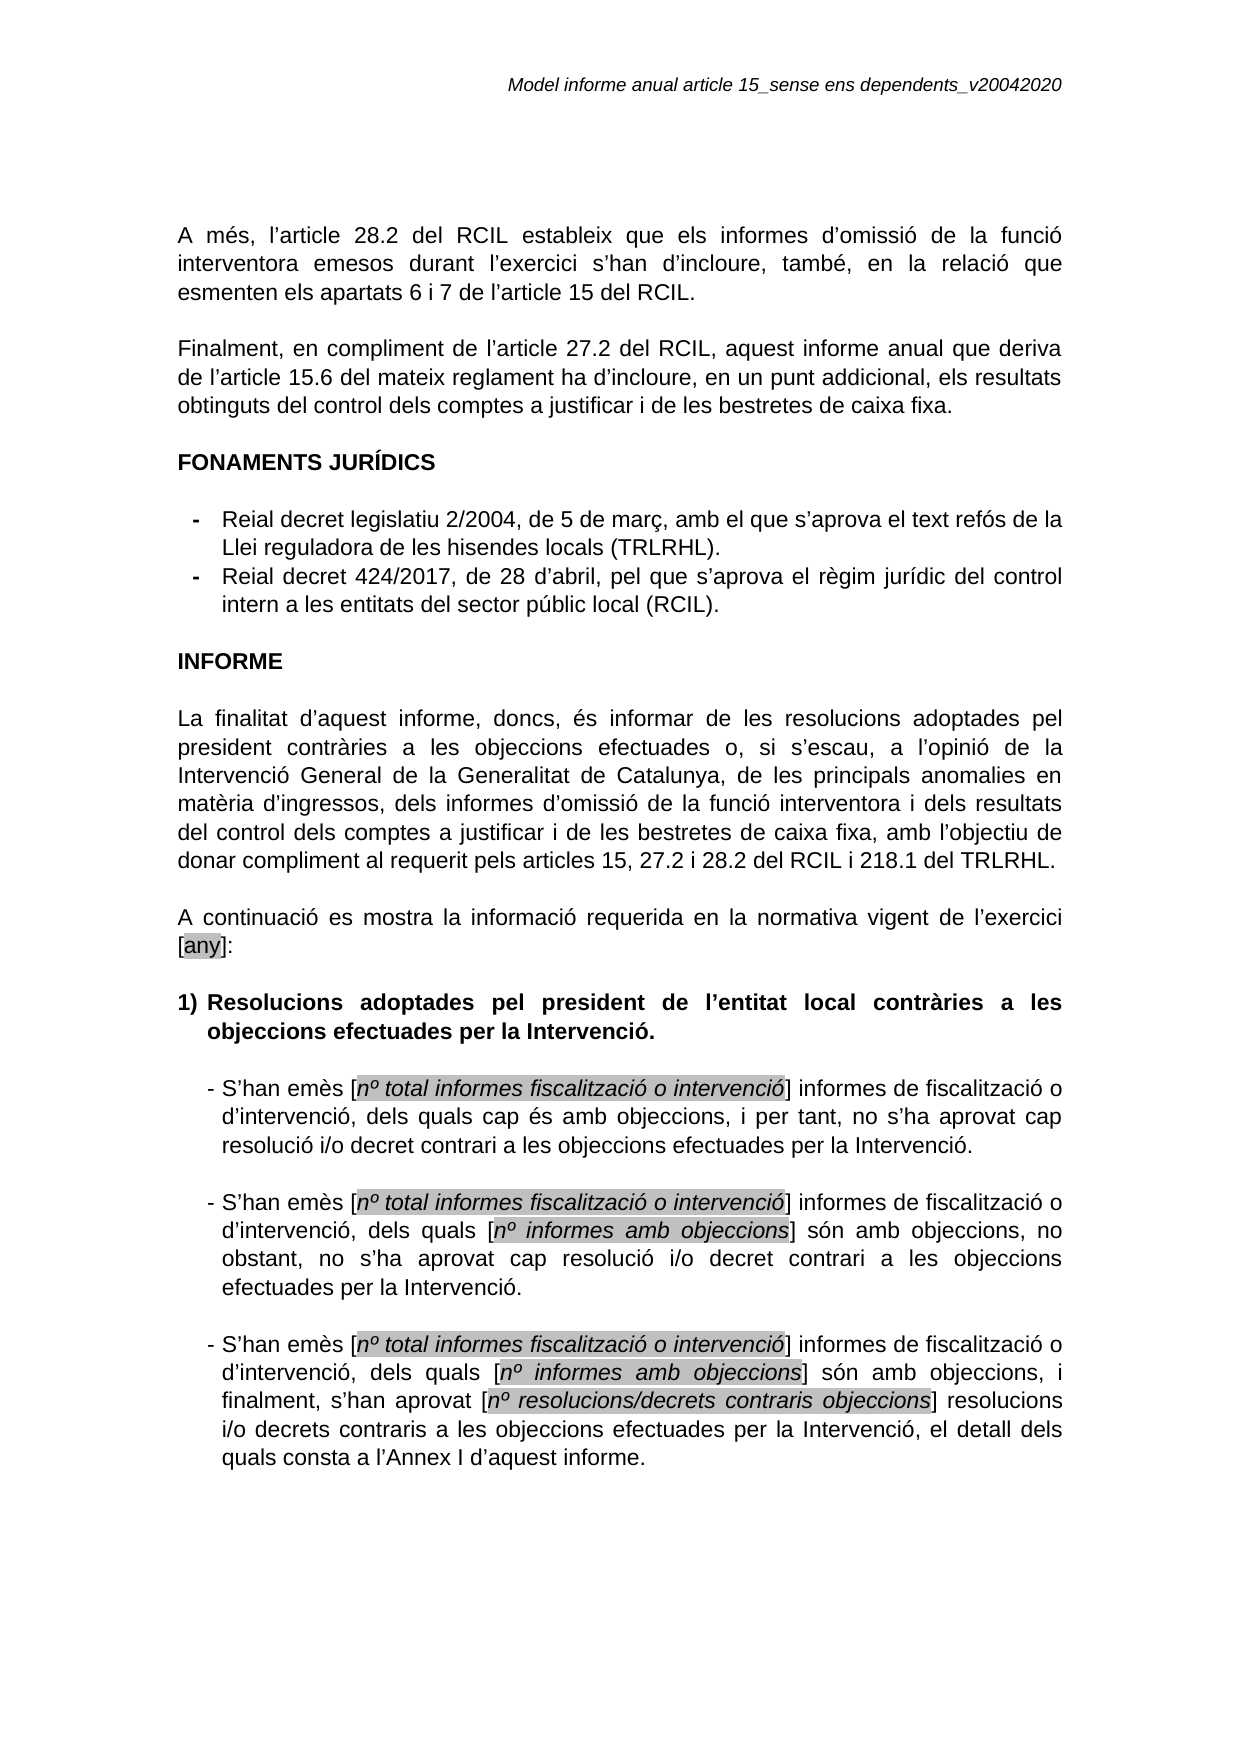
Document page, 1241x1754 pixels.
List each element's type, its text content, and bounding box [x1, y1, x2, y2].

text A continuació es mostra la informació requerida en la normativa vigent de l’exercici [any]: [177, 904, 1063, 959]
list S’han emès [nº total informes fiscalització o intervenció] informes de fiscalització o d’intervenció, dels quals cap és amb objeccions, i per tant, no s’ha aprovat cap resolució i/o decret contrari a les objeccions efectuades per la Intervenció. [207, 1075, 1063, 1158]
list Reial decret 424/2017, de 28 d’abril, pel que s’aprova el règim jurídic del control intern a les entitats del sector públic local (RCIL). [192, 563, 1063, 618]
list Reial decret legislatiu 2/2004, de 5 de març, amb el que s’aprova el text refós de la Llei reguladora de les hisendes locals (TRLRHL). [192, 506, 1063, 561]
text A més, l’article 28.2 del RCIL estableix que els informes d’omissió de la funció interventora emesos durant l’exercici s’han d’incloure, també, en la relació que esmenten els apartats 6 i 7 de l’article 15 del RCIL. [177, 222, 1063, 305]
list S’han emès [nº total informes fiscalització o intervenció] informes de fiscalització o d’intervenció, dels quals [nº informes amb objeccions] són amb objeccions, no obstant, no s’ha aprovat cap resolució i/o decret contrari a les objeccions efectuades per la Intervenció. [207, 1188, 1063, 1300]
text FONAMENTS JURÍDICS [177, 449, 1063, 475]
text Finalment, en compliment de l’article 27.2 del RCIL, aquest informe anual que deriva de l’article 15.6 del mateix reglament ha d’incloure, en un punt addicional, els resultats obtinguts del control dels comptes a justificar i de les bestretes de caixa fixa. [177, 335, 1063, 418]
list Resolucions adoptades pel president de l’entitat local contràries a les objeccions efectuades per la Intervenció. [177, 989, 1063, 1044]
text INFORME [177, 648, 1063, 674]
text La finalitat d’aquest informe, doncs, és informar de les resolucions adoptades pel president contràries a les objeccions efectuades o, si s’escau, a l’opinió de la Intervenció General de la Generalitat de Catalunya, de les principals anomalies en matèria d’ingressos, dels informes d’omissió de la funció interventora i dels resultats del control dels comptes a justificar i de les bestretes de caixa fixa, amb l’objectiu de donar compliment al requerit pels articles 15, 27.2 i 28.2 del RCIL i 218.1 del TRLRHL. [177, 705, 1063, 873]
list S’han emès [nº total informes fiscalització o intervenció] informes de fiscalització o d’intervenció, dels quals [nº informes amb objeccions] són amb objeccions, i finalment, s’han aprovat [nº resolucions/decrets contraris objeccions] resolucions i/o decrets contraris a les objeccions efectuades per la Intervenció, el detall dels quals consta a l’Annex I d’aquest informe. [207, 1331, 1063, 1471]
